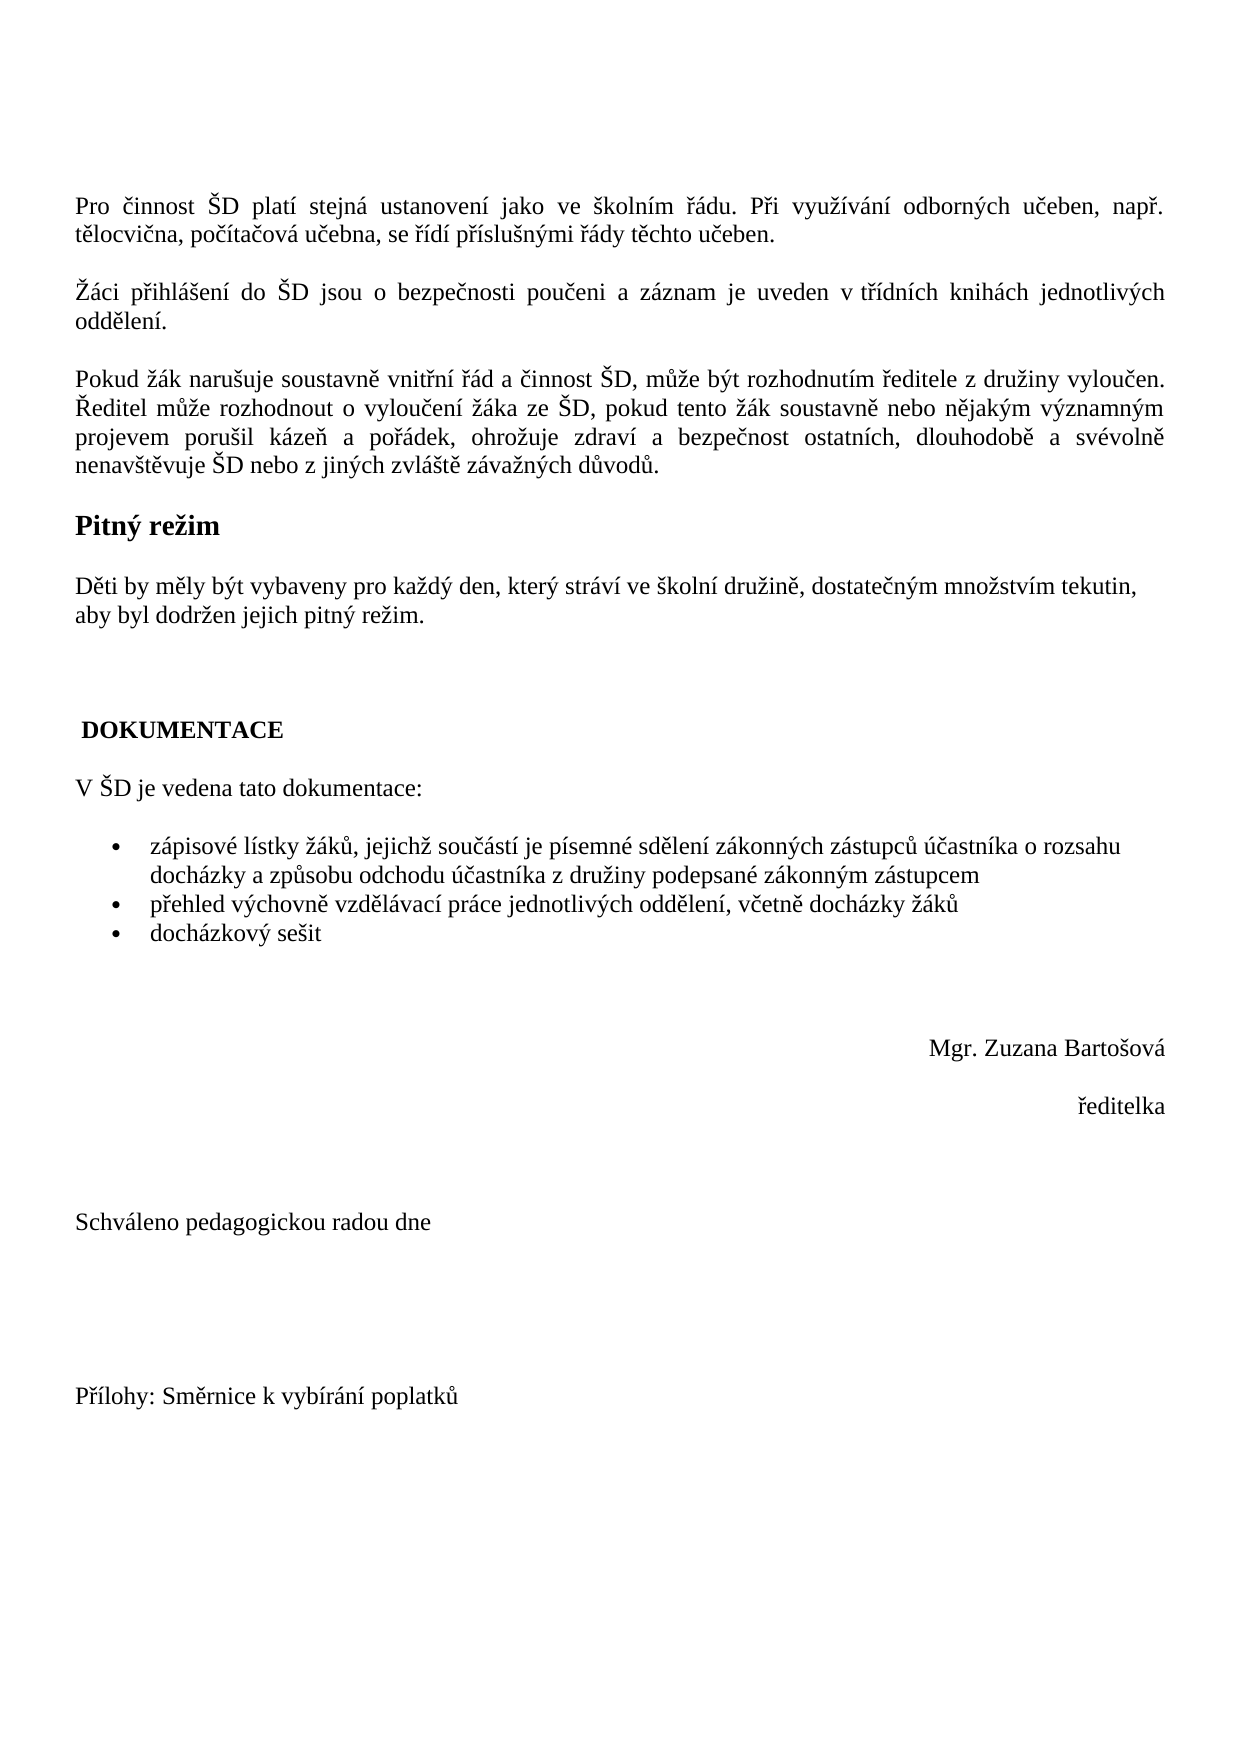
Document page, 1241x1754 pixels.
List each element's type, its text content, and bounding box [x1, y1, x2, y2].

list docházkový sešit [112, 918, 1165, 946]
text V ŠD je vedena tato dokumentace: [75, 773, 1165, 802]
list přehled výchovně vzdělávací práce jednotlivých oddělení, včetně docházky žáků [112, 889, 1165, 918]
list zápisové lístky žáků, jejichž součástí je písemné sdělení zákonných zástupců účastníka o rozsahu docházky a způsobu odchodu účastníka z družiny podepsané zákonným zástupcem [112, 831, 1165, 889]
text Pokud žák narušuje soustavně vnitřní řád a činnost ŠD, může být rozhodnutím ředitele z družiny vyloučen. Ředitel může rozhodnout o vyloučení žáka ze ŠD, pokud tento žák soustavně nebo nějakým významným projevem porušil kázeň a pořádek, ohrožuje zdraví a bezpečnost ostatních, dlouhodobě a svévolně nenavštěvuje ŠD nebo z jiných zvláště závažných důvodů. [75, 364, 1165, 479]
text Mgr. Zuzana Bartošová [75, 1033, 1165, 1062]
text ředitelka [75, 1091, 1165, 1120]
text Přílohy: Směrnice k vybírání poplatků [75, 1381, 1165, 1410]
text Pro činnost ŠD platí stejná ustanovení jako ve školním řádu. Při využívání odborných učeben, např. tělocvična, počítačová učebna, se řídí příslušnými řády těchto učeben. [75, 191, 1165, 248]
text Žáci přihlášení do ŠD jsou o bezpečnosti poučeni a záznam je uveden v třídních knihách jednotlivých oddělení. [75, 277, 1165, 335]
text Schváleno pedagogickou radou dne [75, 1207, 1165, 1236]
text Děti by měly být vybaveny pro každý den, který stráví ve školní družině, dostatečným množstvím tekutin, aby byl dodržen jejich pitný režim. [75, 571, 1165, 628]
text Pitný režim [75, 508, 1165, 542]
text DOKUMENTACE [75, 716, 1165, 744]
